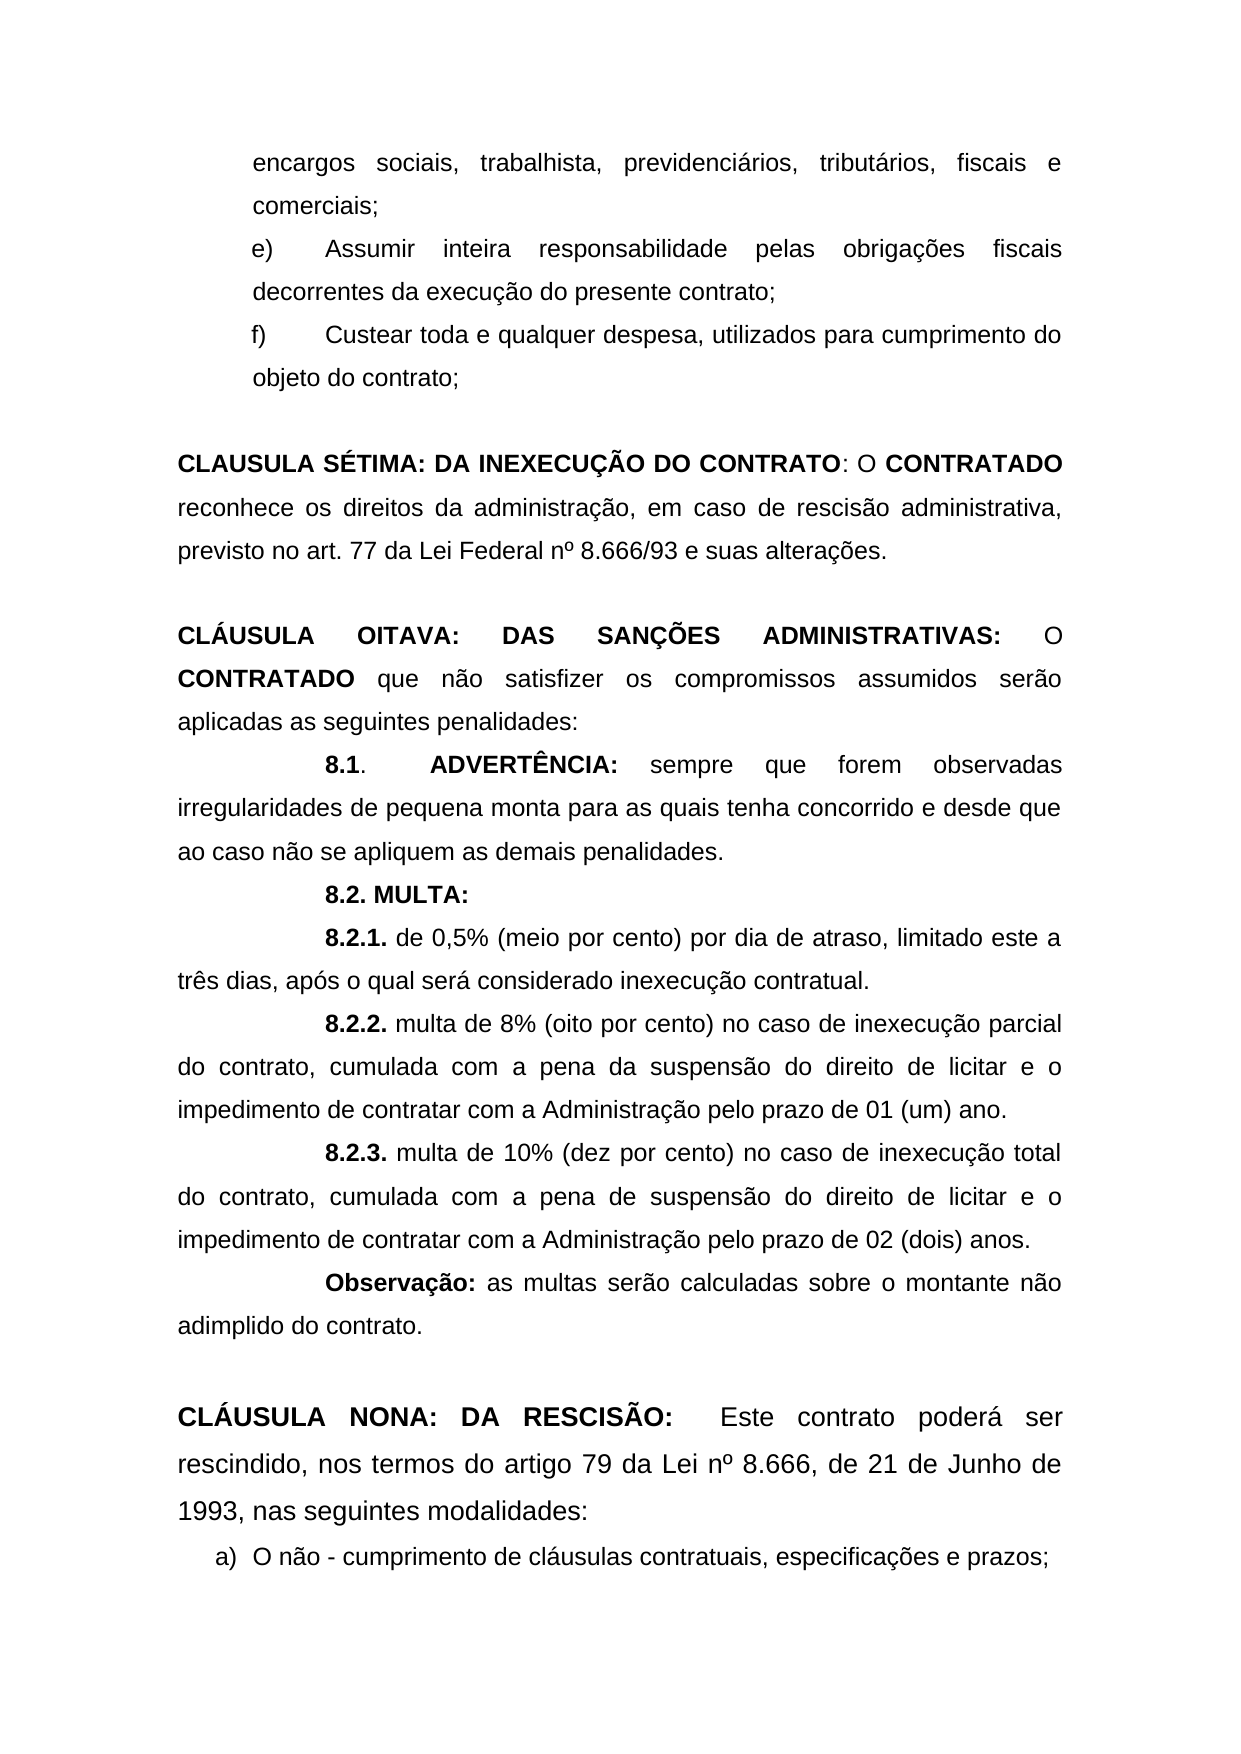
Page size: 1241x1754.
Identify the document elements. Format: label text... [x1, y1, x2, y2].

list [251, 148, 1063, 219]
list Assumir inteira responsabilidade pelas obrigações fiscais decorrentes da execução do presente contrato; [251, 234, 1063, 306]
text Observação: as multas serão calculadas sobre o montante não adimplido do contrato. [177, 1268, 1063, 1339]
list Custear toda e qualquer despesa, utilizados para cumprimento do objeto do contrato; [251, 320, 1063, 392]
text CLAUSULA SÉTIMA: DA INEXECUÇÃO DO CONTRATO: O CONTRATADO reconhece os direitos da administração, em caso de rescisão administrativa, previsto no art. 77 da Lei Federal nº 8.666/93 e suas alterações. [177, 449, 1063, 564]
text 8.2.2. multa de 8% (oito por cento) no caso de inexecução parcial do contrato, cumulada com a pena da suspensão do direito de licitar e o impedimento de contratar com a Administração pelo prazo de 01 (um) ano. [177, 1009, 1063, 1124]
text CLÁUSULA OITAVA: DAS SANÇÕES ADMINISTRATIVAS: O CONTRATADO que não satisfizer os compromissos assumidos serão aplicadas as seguintes penalidades: [177, 621, 1063, 736]
text 8.2.1. de 0,5% (meio por cento) por dia de atraso, limitado este a três dias, após o qual será considerado inexecução contratual. [177, 923, 1063, 994]
text 8.2.3. multa de 10% (dez por cento) no caso de inexecução total do contrato, cumulada com a pena de suspensão do direito de licitar e o impedimento de contratar com a Administração pelo prazo de 02 (dois) anos. [177, 1138, 1063, 1253]
text 8.2. MULTA: [177, 879, 1063, 908]
list O não - cumprimento de cláusulas contratuais, especificações e prazos; [215, 1541, 1063, 1570]
text CLÁUSULA NONA: DA RESCISÃO: Este contrato poderá ser rescindido, nos termos do artigo 79 da Lei nº 8.666, de 21 de Junho de 1993, nas seguintes modalidades: [177, 1401, 1063, 1526]
text 8.1. ADVERTÊNCIA: sempre que forem observadas irregularidades de pequena monta para as quais tenha concorrido e desde que ao caso não se apliquem as demais penalidades. [177, 750, 1063, 865]
